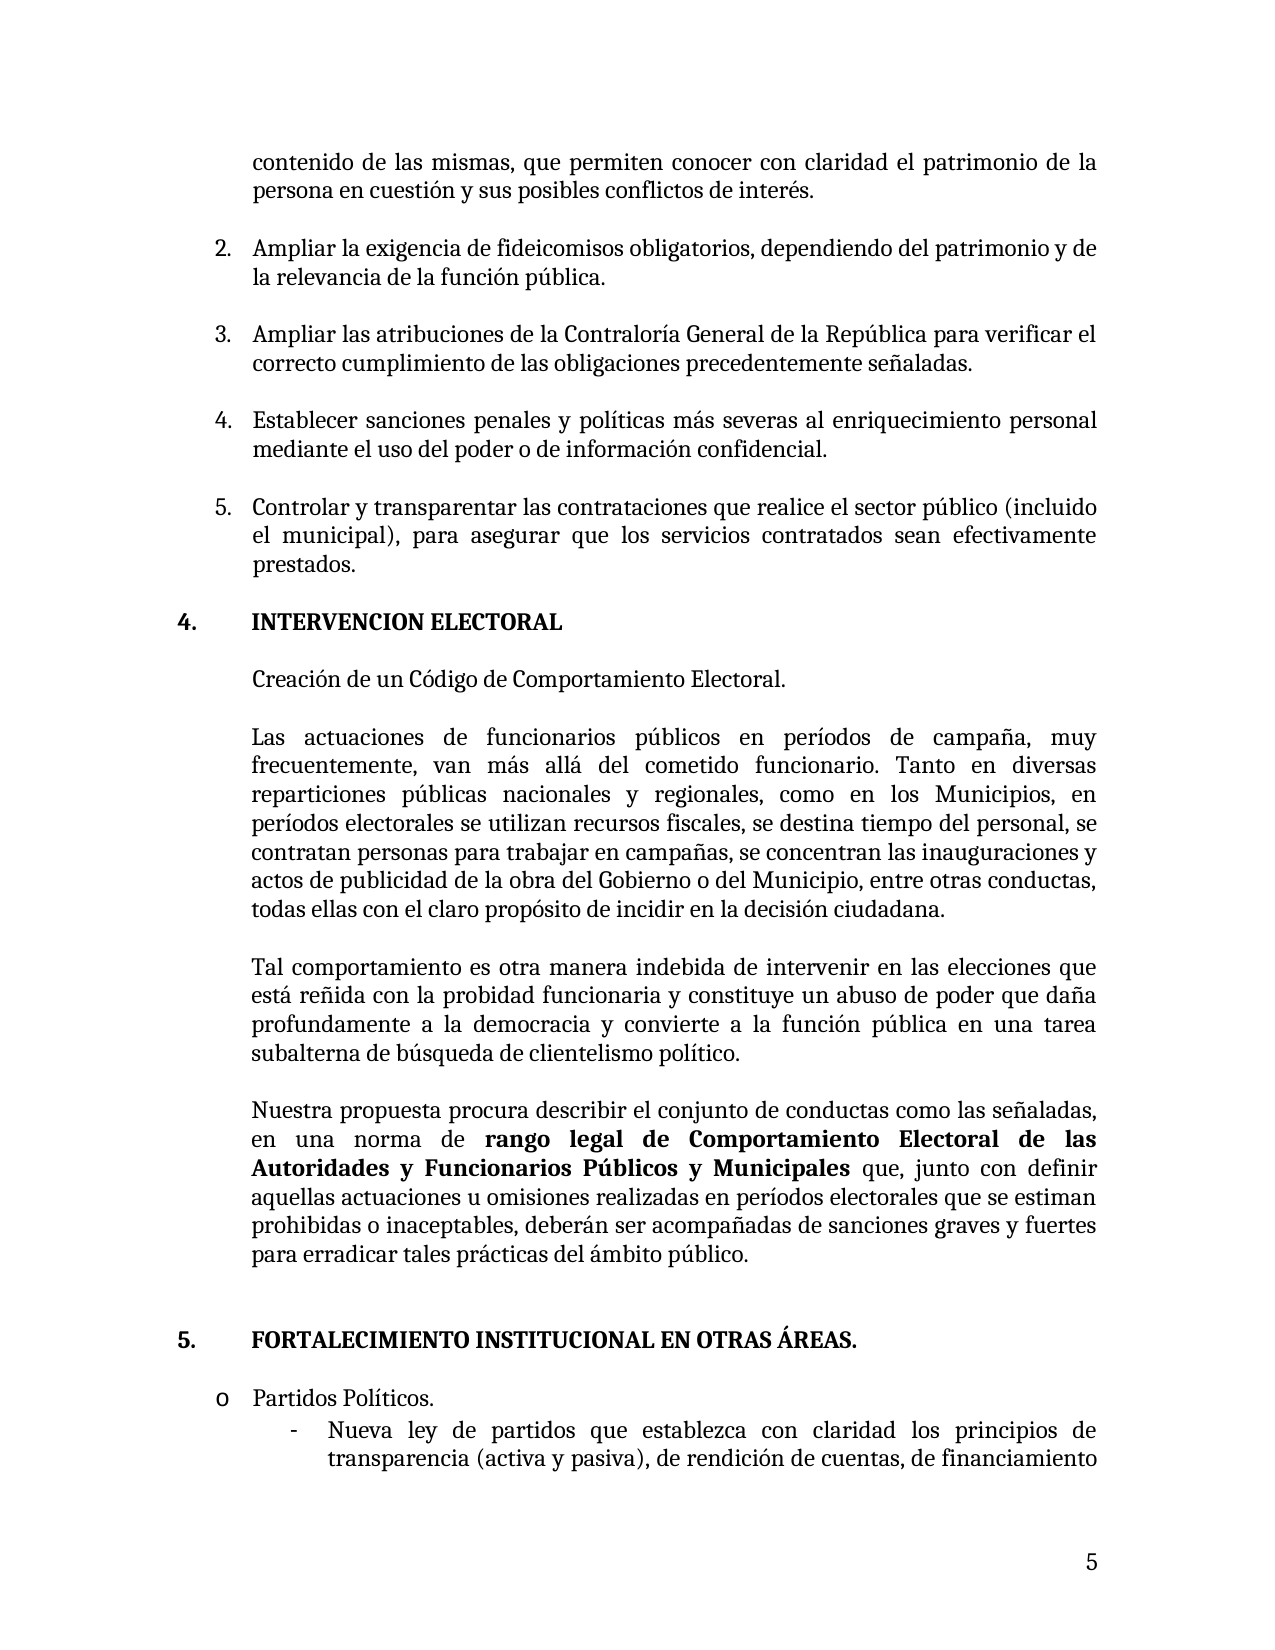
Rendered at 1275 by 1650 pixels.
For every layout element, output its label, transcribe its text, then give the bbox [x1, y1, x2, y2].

text Nuestra propuesta procura describir el conjunto de conductas como las señaladas, en una norma de rango legal de Comportamiento Electoral de las Autoridades y Funcionarios Públicos y Municipales que, junto con definir aquellas actuaciones u omisiones realizadas en períodos electorales que se estiman prohibidas o inaceptables, deberán ser acompañadas de sanciones graves y fuertes para erradicar tales prácticas del ámbito público. [251, 1096, 1098, 1269]
list Controlar y transparentar las contrataciones que realice el sector público (incluido el municipal), para asegurar que los servicios contratados sean efectivamente prestados. [215, 493, 1098, 579]
list Ampliar la exigencia de fideicomisos obligatorios, dependiendo del patrimonio y de la relevancia de la función pública. [215, 234, 1098, 291]
text 5. FORTALECIMIENTO INSTITUCIONAL EN OTRAS ÁREAS. [177, 1326, 1098, 1355]
text Tal comportamiento es otra manera indebida de intervenir en las elecciones que está reñida con la probidad funcionaria y constituye un abuso de poder que daña profundamente a la democracia y convierte a la función pública en una tarea subalterna de búsqueda de clientelismo político. [251, 953, 1098, 1068]
text 4. INTERVENCION ELECTORAL [177, 608, 1098, 636]
list Ampliar las atribuciones de la Contraloría General de la República para verificar el correcto cumplimiento de las obligaciones precedentemente señaladas. [215, 320, 1098, 378]
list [290, 1414, 1098, 1473]
list Partidos Políticos. [215, 1384, 1098, 1414]
list Establecer sanciones penales y políticas más severas al enriquecimiento personal mediante el uso del poder o de información confidencial. [215, 406, 1098, 464]
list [215, 148, 1098, 205]
list Creación de un Código de Comportamiento Electoral. [252, 665, 1098, 694]
text Las actuaciones de funcionarios públicos en períodos de campaña, muy frecuentemente, van más allá del cometido funcionario. Tanto en diversas reparticiones públicas nacionales y regionales, como en los Municipios, en períodos electorales se utilizan recursos fiscales, se destina tiempo del personal, se contratan personas para trabajar en campañas, se concentran las inauguraciones y actos de publicidad de la obra del Gobierno o del Municipio, entre otras conductas, todas ellas con el claro propósito de incidir en la decisión ciudadana. [251, 723, 1098, 924]
